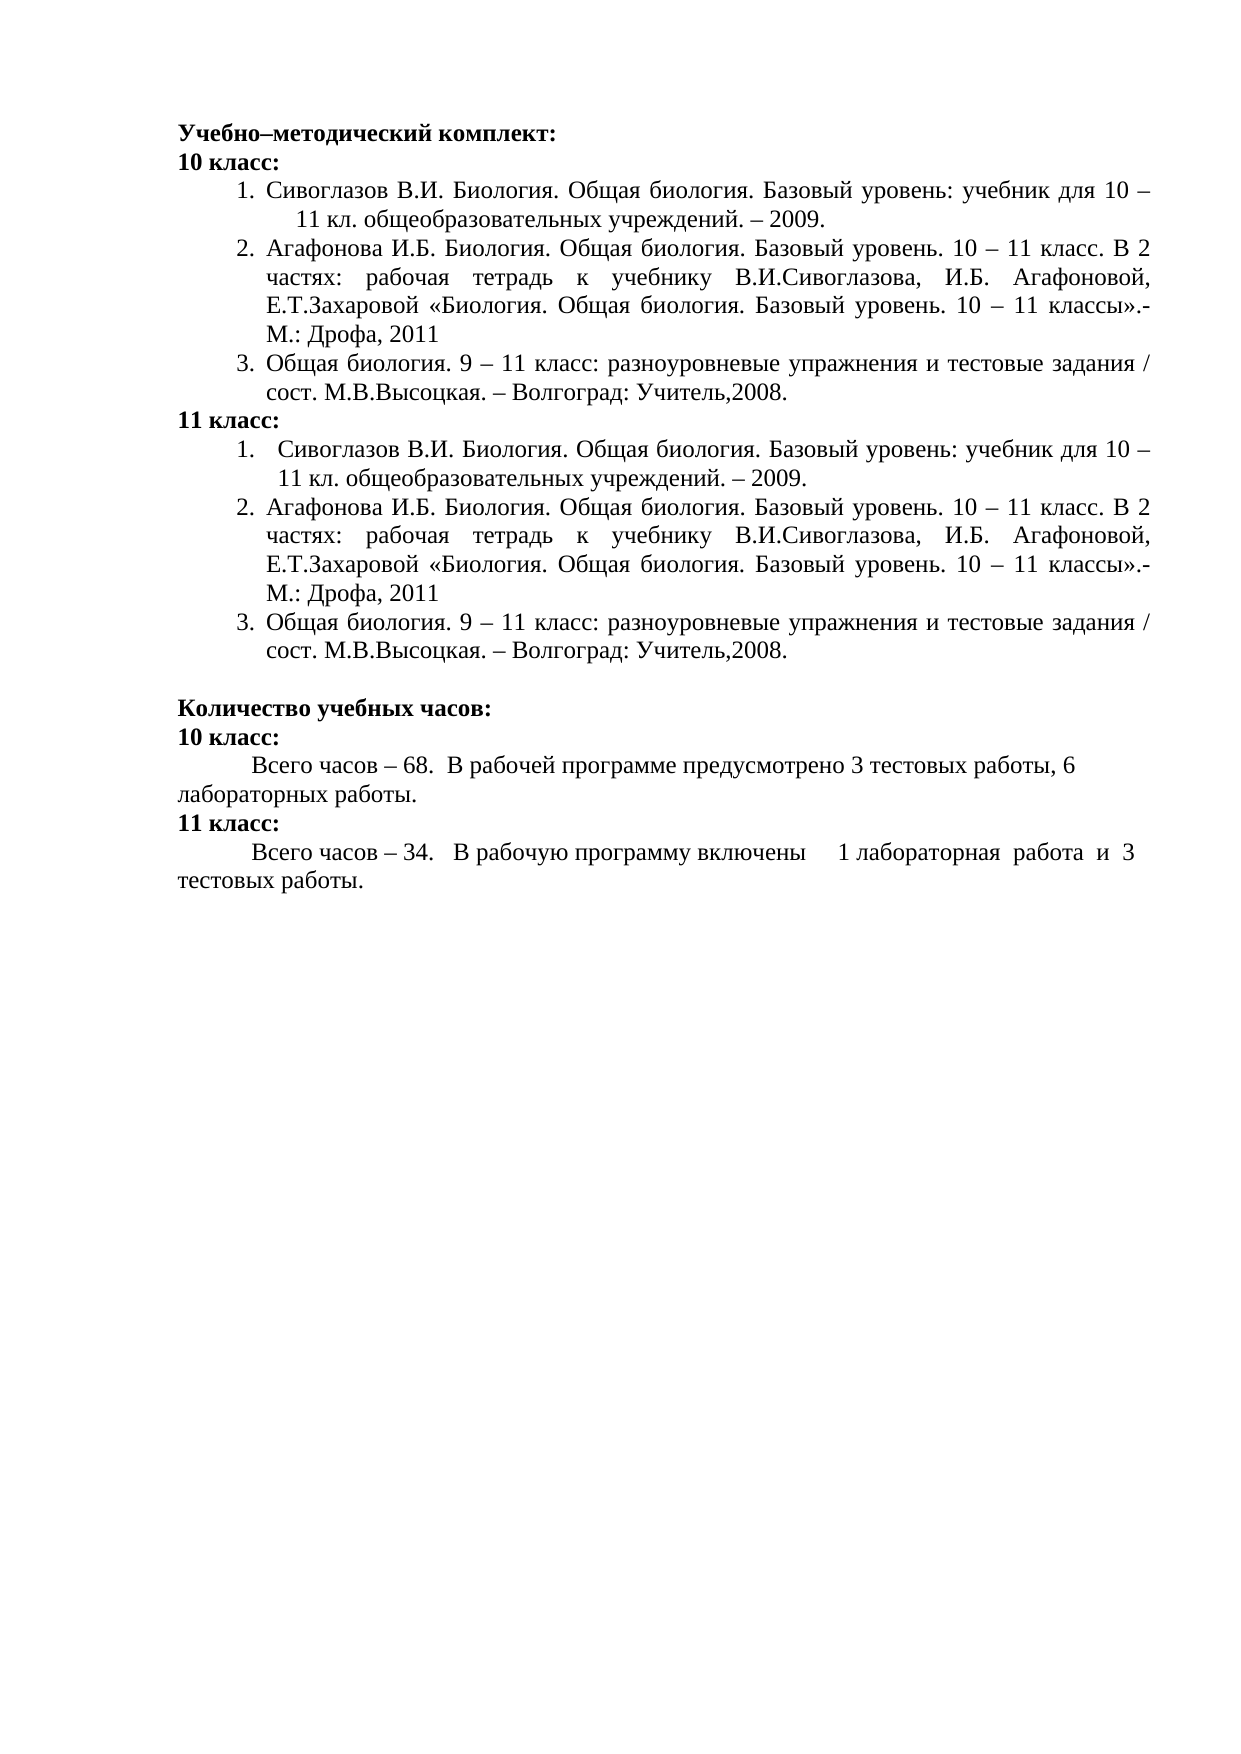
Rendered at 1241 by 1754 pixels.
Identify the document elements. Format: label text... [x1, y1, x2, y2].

list Общая биология. 9 – 11 класс: разноуровневые упражнения и тестовые задания / сост. М.В.Высоцкая. – Волгоград: Учитель,2008. [236, 348, 1152, 406]
text Учебно–методический комплект: [177, 118, 1152, 147]
list Сивоглазов В.И. Биология. Общая биология. Базовый уровень: учебник для 10 – 11 кл. общеобразовательных учреждений. – 2009. [236, 434, 1152, 492]
list Агафонова И.Б. Биология. Общая биология. Базовый уровень. 10 – 11 класс. В 2 частях: рабочая тетрадь к учебнику В.И.Сивоглазова, И.Б. Агафоновой, Е.Т.Захаровой «Биология. Общая биология. Базовый уровень. 10 – 11 классы».- М.: Дрофа, 2011 [236, 233, 1152, 348]
text 10 класс: [177, 147, 1152, 176]
list Сивоглазов В.И. Биология. Общая биология. Базовый уровень: учебник для 10 – 11 кл. общеобразовательных учреждений. – 2009. [236, 176, 1152, 233]
list Агафонова И.Б. Биология. Общая биология. Базовый уровень. 10 – 11 класс. В 2 частях: рабочая тетрадь к учебнику В.И.Сивоглазова, И.Б. Агафоновой, Е.Т.Захаровой «Биология. Общая биология. Базовый уровень. 10 – 11 классы».- М.: Дрофа, 2011 [236, 492, 1152, 607]
text 11 класс: [177, 808, 1152, 837]
text Количество учебных часов: [177, 693, 1152, 722]
text 11 класс: [177, 406, 1152, 434]
text Всего часов – 68. В рабочей программе предусмотрено 3 тестовых работы, 6 лабораторных работы. [177, 751, 1152, 808]
list Общая биология. 9 – 11 класс: разноуровневые упражнения и тестовые задания / сост. М.В.Высоцкая. – Волгоград: Учитель,2008. [236, 607, 1152, 664]
text 10 класс: [177, 722, 1152, 751]
text Всего часов – 34. В рабочую программу включены 1 лабораторная работа и 3 тестовых работы. [177, 837, 1152, 894]
